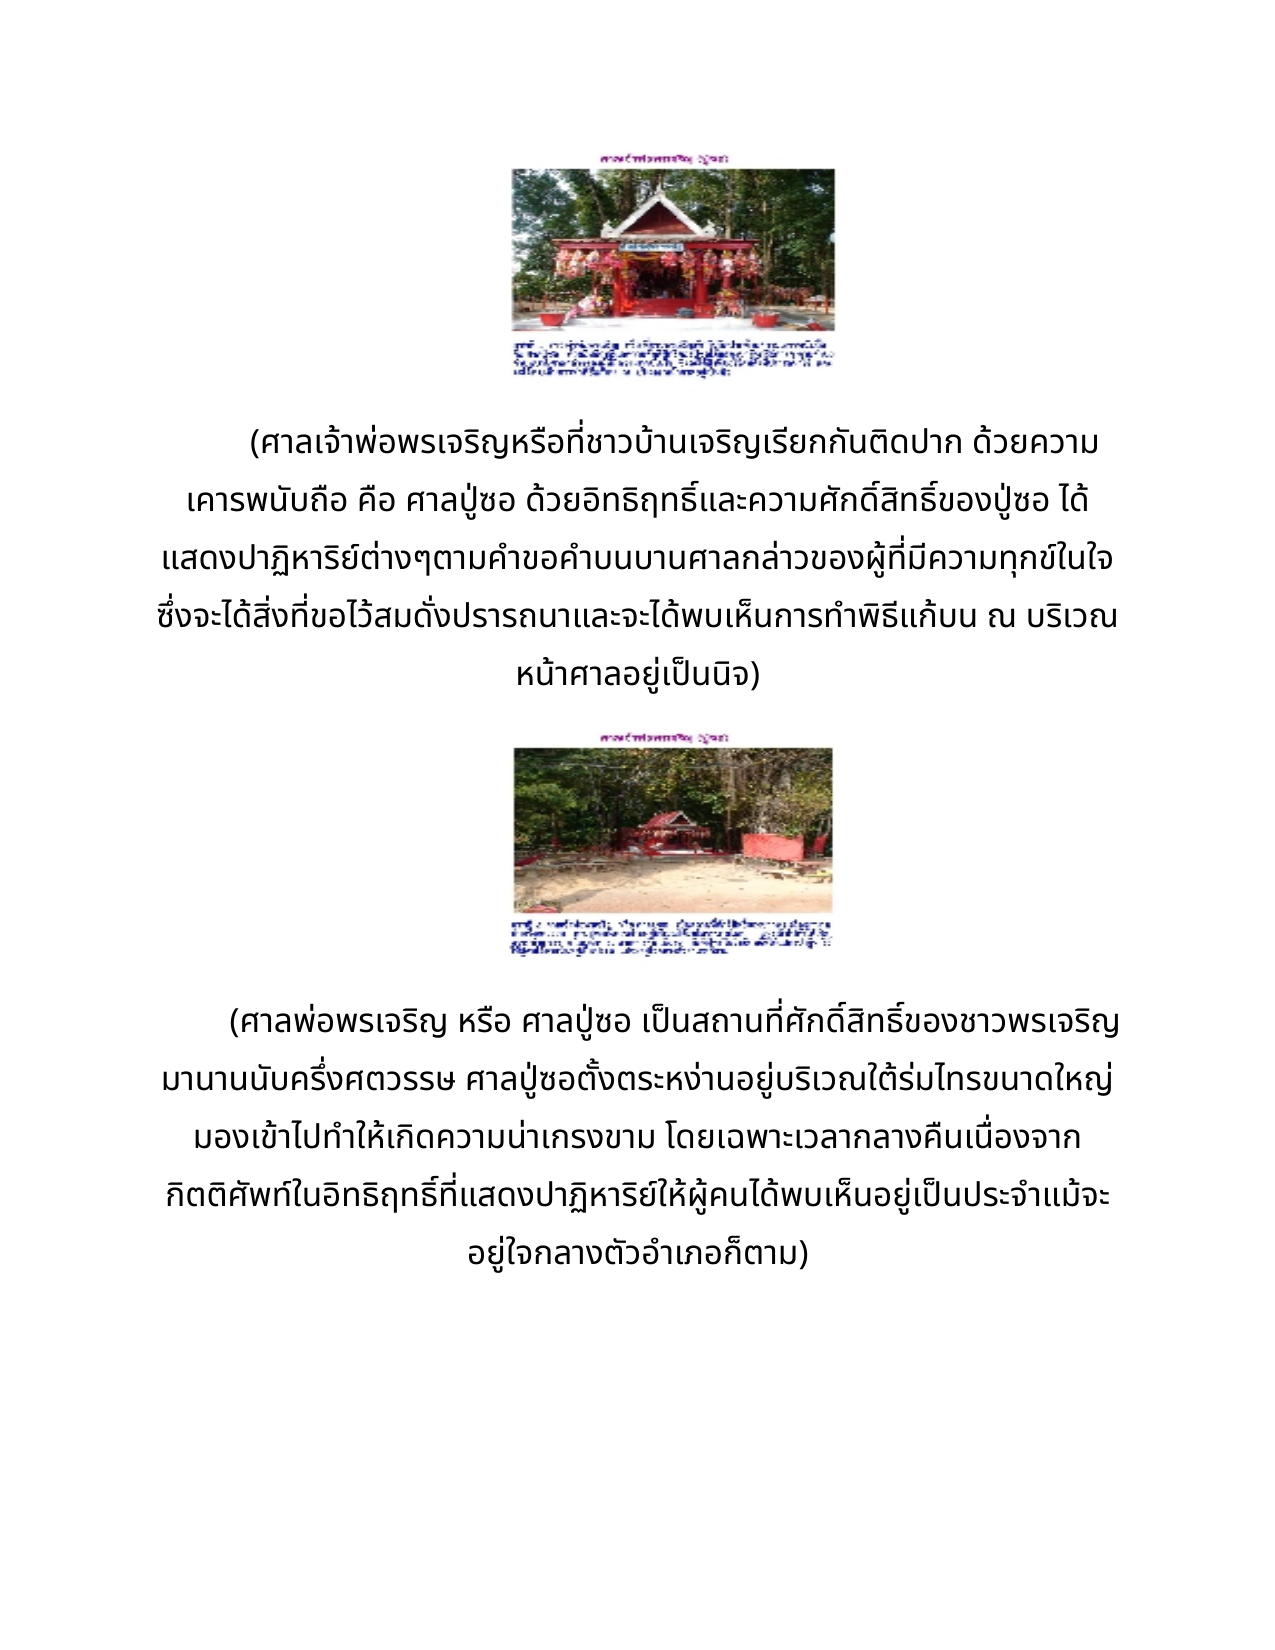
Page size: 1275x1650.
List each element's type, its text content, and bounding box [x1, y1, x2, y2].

text (ศาลพ่อพรเจริญ หรือ ศาลปู่ซอ เป็นสถานที่ศักดิ์สิทธิ์ของชาวพรเจริญมานานนับครึ่งศตวรรษ ศาลปู่ซอตั้งตระหง่านอยู่บริเวณใต้ร่มไทรขนาดใหญ่ มองเข้าไปทำให้เกิดความน่าเกรงขาม โดยเฉพาะเวลากลางคืนเนื่องจากกิตติศัพท์ในอิทธิฤทธิ์ที่แสดงปาฏิหาริย์ให้ผู้คนได้พบเห็นอยู่เป็นประจำแม้จะอยู่ใจกลางตัวอำเภอก็ตาม) [150, 997, 1125, 1279]
text (ศาลเจ้าพ่อพรเจริญหรือที่ชาวบ้านเจริญเรียกกันติดปาก ด้วยความเคารพนับถือ คือ ศาลปู่ซอ ด้วยอิทธิฤทธิ์และความศักดิ์สิทธิ์ของปู่ซอ ได้แสดงปาฏิหาริย์ต่างๆตามคำขอคำบนบานศาลกล่าวของผู้ที่มีความทุกข์ในใจ ซึ่งจะได้สิ่งที่ขอไว้สมดั่งปรารถนาและจะได้พบเห็นการทำพิธีแก้บน ณ บริเวณหน้าศาลอยู่เป็นนิจ) [150, 418, 1125, 701]
picture [508, 728, 842, 971]
picture [508, 150, 842, 392]
